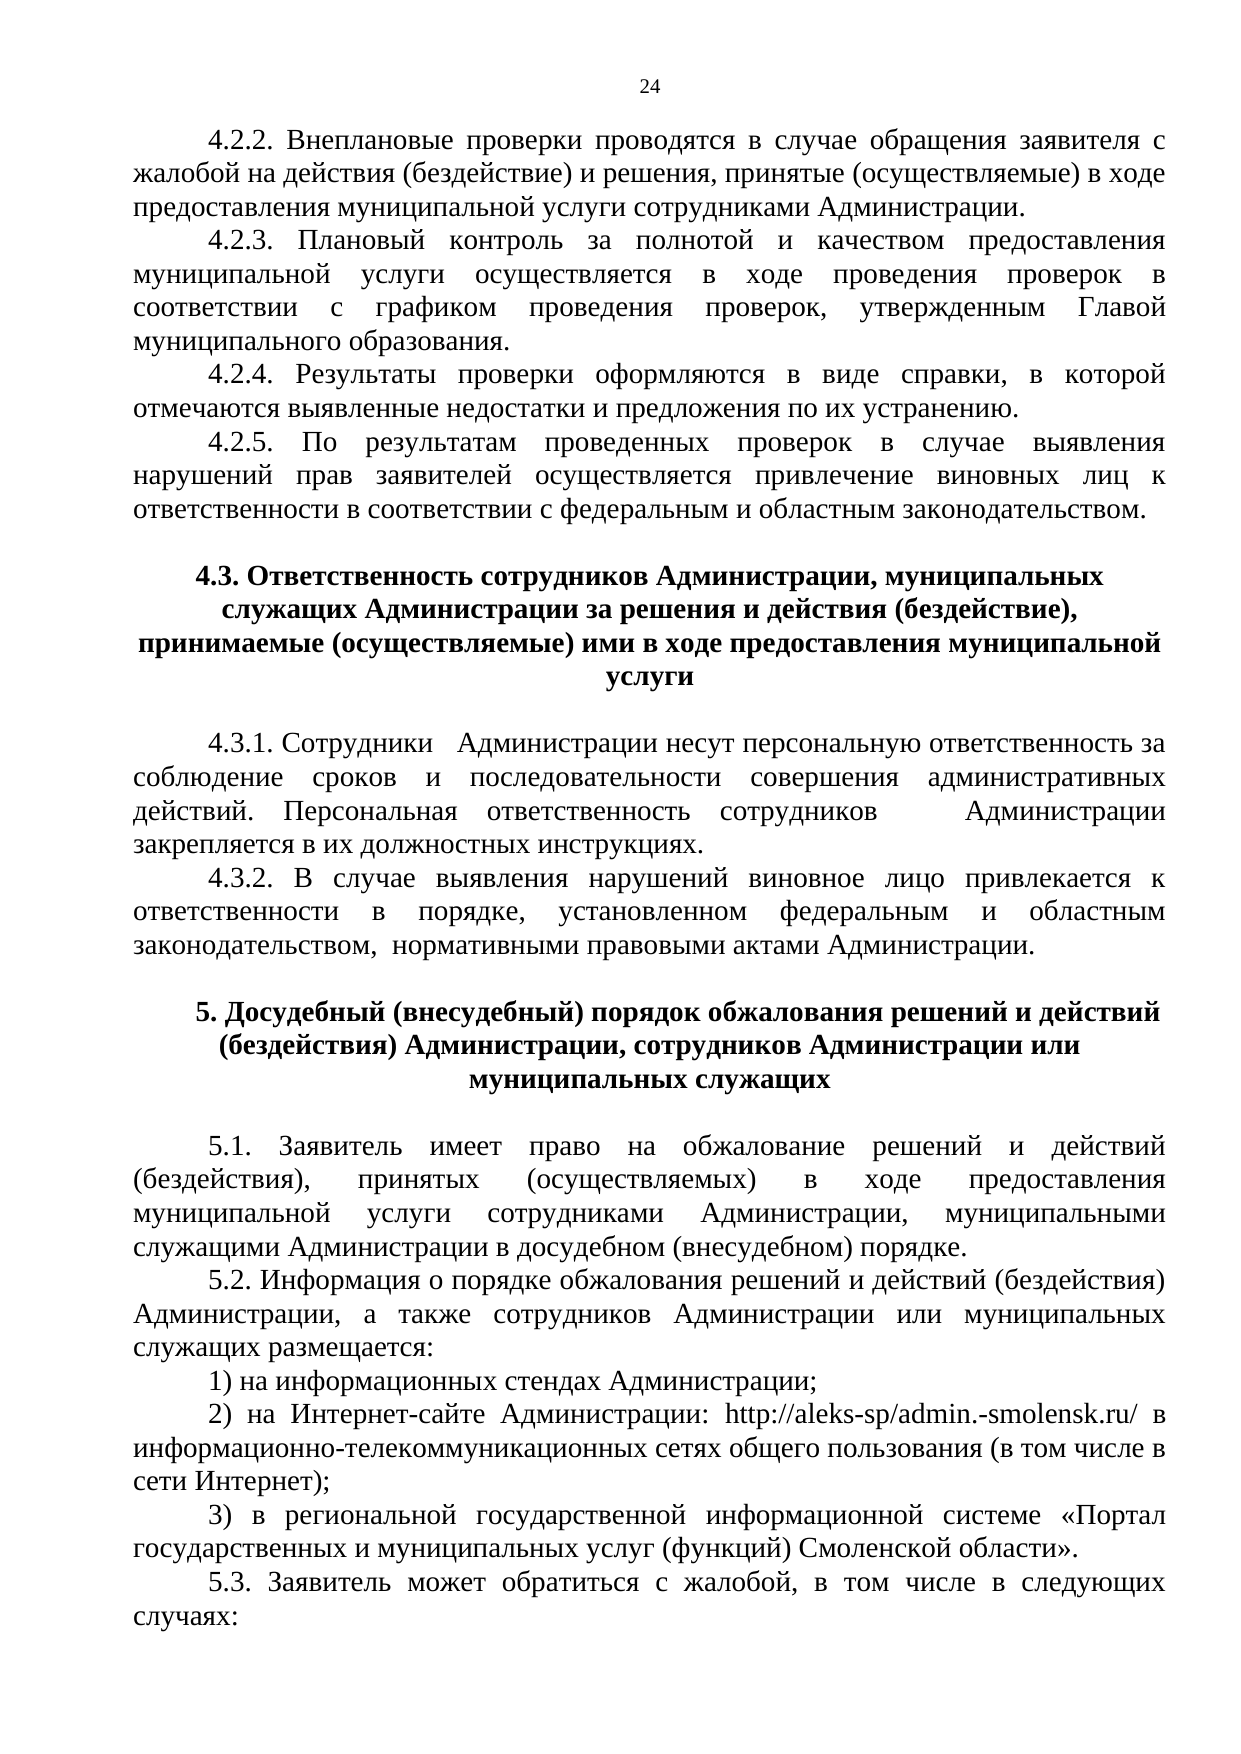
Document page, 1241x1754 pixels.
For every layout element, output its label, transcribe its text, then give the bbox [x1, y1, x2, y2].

text 5. Досудебный (внесудебный) порядок обжалования решений и действий (бездействия) Администрации, сотрудников Администрации или муниципальных служащих [133, 994, 1167, 1094]
text 4.2.3. Плановый контроль за полнотой и качеством предоставления муниципальной услуги осуществляется в ходе проведения проверок в соответствии с графиком проведения проверок, утвержденным Главой муниципального образования. [133, 222, 1167, 357]
text 4.3.2. В случае выявления нарушений виновное лицо привлекается к ответственности в порядке, установленном федеральным и областным законодательством, нормативными правовыми актами Администрации. [133, 860, 1167, 960]
text 3) в региональной государственной информационной системе «Портал государственных и муниципальных услуг (функций) Смоленской области». [133, 1497, 1167, 1564]
text 4.3.1. Сотрудники Администрации несут персональную ответственность за соблюдение сроков и последовательности совершения административных действий. Персональная ответственность сотрудников Администрации закрепляется в их должностных инструкциях. [133, 726, 1167, 860]
text 4.3. Ответственность сотрудников Администрации, муниципальных служащих Администрации за решения и действия (бездействие), принимаемые (осуществляемые) ими в ходе предоставления муниципальной услуги [133, 558, 1167, 692]
text 5.3. Заявитель может обратиться с жалобой, в том числе в следующих случаях: [133, 1564, 1167, 1631]
text 1) на информационных стендах Администрации; [133, 1363, 1167, 1396]
text 4.2.5. По результатам проведенных проверок в случае выявления нарушений прав заявителей осуществляется привлечение виновных лиц к ответственности в соответствии с федеральным и областным законодательством. [133, 424, 1167, 524]
text 4.2.2. Внеплановые проверки проводятся в случае обращения заявителя с жалобой на действия (бездействие) и решения, принятые (осуществляемые) в ходе предоставления муниципальной услуги сотрудниками Администрации. [133, 122, 1167, 222]
text 2) на Интернет-сайте Администрации: http://aleks-sp/admin.-smolensk.ru/ в информационно-телекоммуникационных сетях общего пользования (в том числе в сети Интернет); [133, 1396, 1167, 1497]
text 5.1. Заявитель имеет право на обжалование решений и действий (бездействия), принятых (осуществляемых) в ходе предоставления муниципальной услуги сотрудниками Администрации, муниципальными служащими Администрации в досудебном (внесудебном) порядке. [133, 1128, 1167, 1262]
text 4.2.4. Результаты проверки оформляются в виде справки, в которой отмечаются выявленные недостатки и предложения по их устранению. [133, 357, 1167, 424]
text 5.2. Информация о порядке обжалования решений и действий (бездействия) Администрации, а также сотрудников Администрации или муниципальных служащих размещается: [133, 1262, 1167, 1363]
